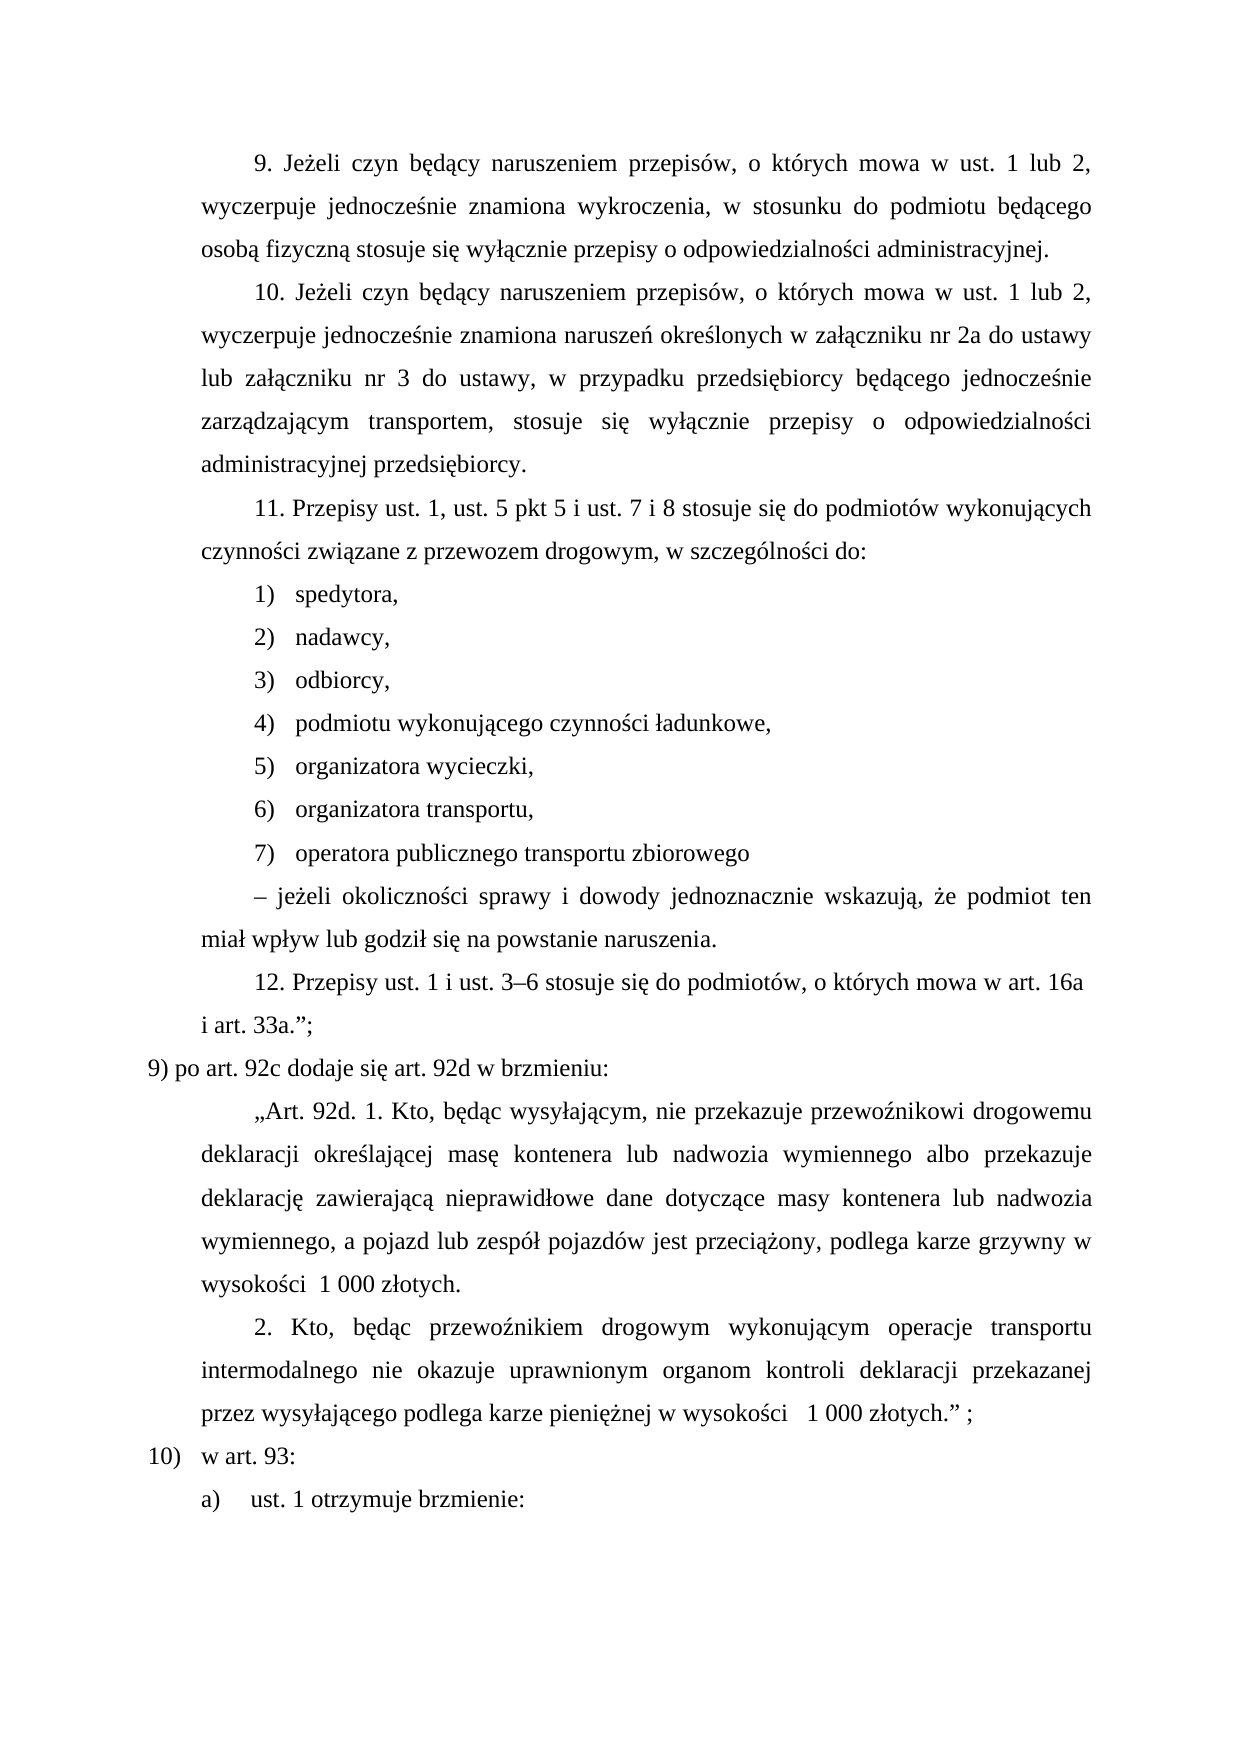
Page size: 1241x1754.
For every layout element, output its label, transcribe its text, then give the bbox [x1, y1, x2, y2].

text 10) w art. 93: [148, 1441, 1093, 1470]
text 6) organizatora transportu, [201, 794, 1093, 823]
text 12. Przepisy ust. 1 i ust. 3–6 stosuje się do podmiotów, o których mowa w art. 16a i art. 33a.”; [201, 967, 1093, 1039]
text 9. Jeżeli czyn będący naruszeniem przepisów, o których mowa w ust. 1 lub 2, wyczerpuje jednocześnie znamiona wykroczenia, w stosunku do podmiotu będącego osobą fizyczną stosuje się wyłącznie przepisy o odpowiedzialności administracyjnej. [201, 148, 1093, 263]
text 1) spedytora, [201, 579, 1093, 608]
text 10. Jeżeli czyn będący naruszeniem przepisów, o których mowa w ust. 1 lub 2, wyczerpuje jednocześnie znamiona naruszeń określonych w załączniku nr 2a do ustawy lub załączniku nr 3 do ustawy, w przypadku przedsiębiorcy będącego jednocześnie zarządzającym transportem, stosuje się wyłącznie przepisy o odpowiedzialności administracyjnej przedsiębiorcy. [201, 277, 1093, 478]
text 5) organizatora wycieczki, [201, 751, 1093, 780]
text „Art. 92d. 1. Kto, będąc wysyłającym, nie przekazuje przewoźnikowi drogowemu deklaracji określającej masę kontenera lub nadwozia wymiennego albo przekazuje deklarację zawierającą nieprawidłowe dane dotyczące masy kontenera lub nadwozia wymiennego, a pojazd lub zespół pojazdów jest przeciążony, podlega karze grzywny w wysokości 1 000 złotych. [201, 1096, 1093, 1298]
text 9) po art. 92c dodaje się art. 92d w brzmieniu: [148, 1053, 1093, 1082]
text 11. Przepisy ust. 1, ust. 5 pkt 5 i ust. 7 i 8 stosuje się do podmiotów wykonujących czynności związane z przewozem drogowym, w szczególności do: [201, 493, 1093, 564]
text 2) nadawcy, [201, 622, 1093, 651]
text a) ust. 1 otrzymuje brzmienie: [201, 1484, 1093, 1513]
text 4) podmiotu wykonującego czynności ładunkowe, [201, 708, 1093, 737]
text 2. Kto, będąc przewoźnikiem drogowym wykonującym operacje transportu intermodalnego nie okazuje uprawnionym organom kontroli deklaracji przekazanej przez wysyłającego podlega karze pieniężnej w wysokości 1 000 złotych.” ; [201, 1312, 1093, 1427]
text 7) operatora publicznego transportu zbiorowego [201, 838, 1093, 866]
text – jeżeli okoliczności sprawy i dowody jednoznacznie wskazują, że podmiot ten miał wpływ lub godził się na powstanie naruszenia. [201, 881, 1093, 953]
text 3) odbiorcy, [201, 665, 1093, 694]
